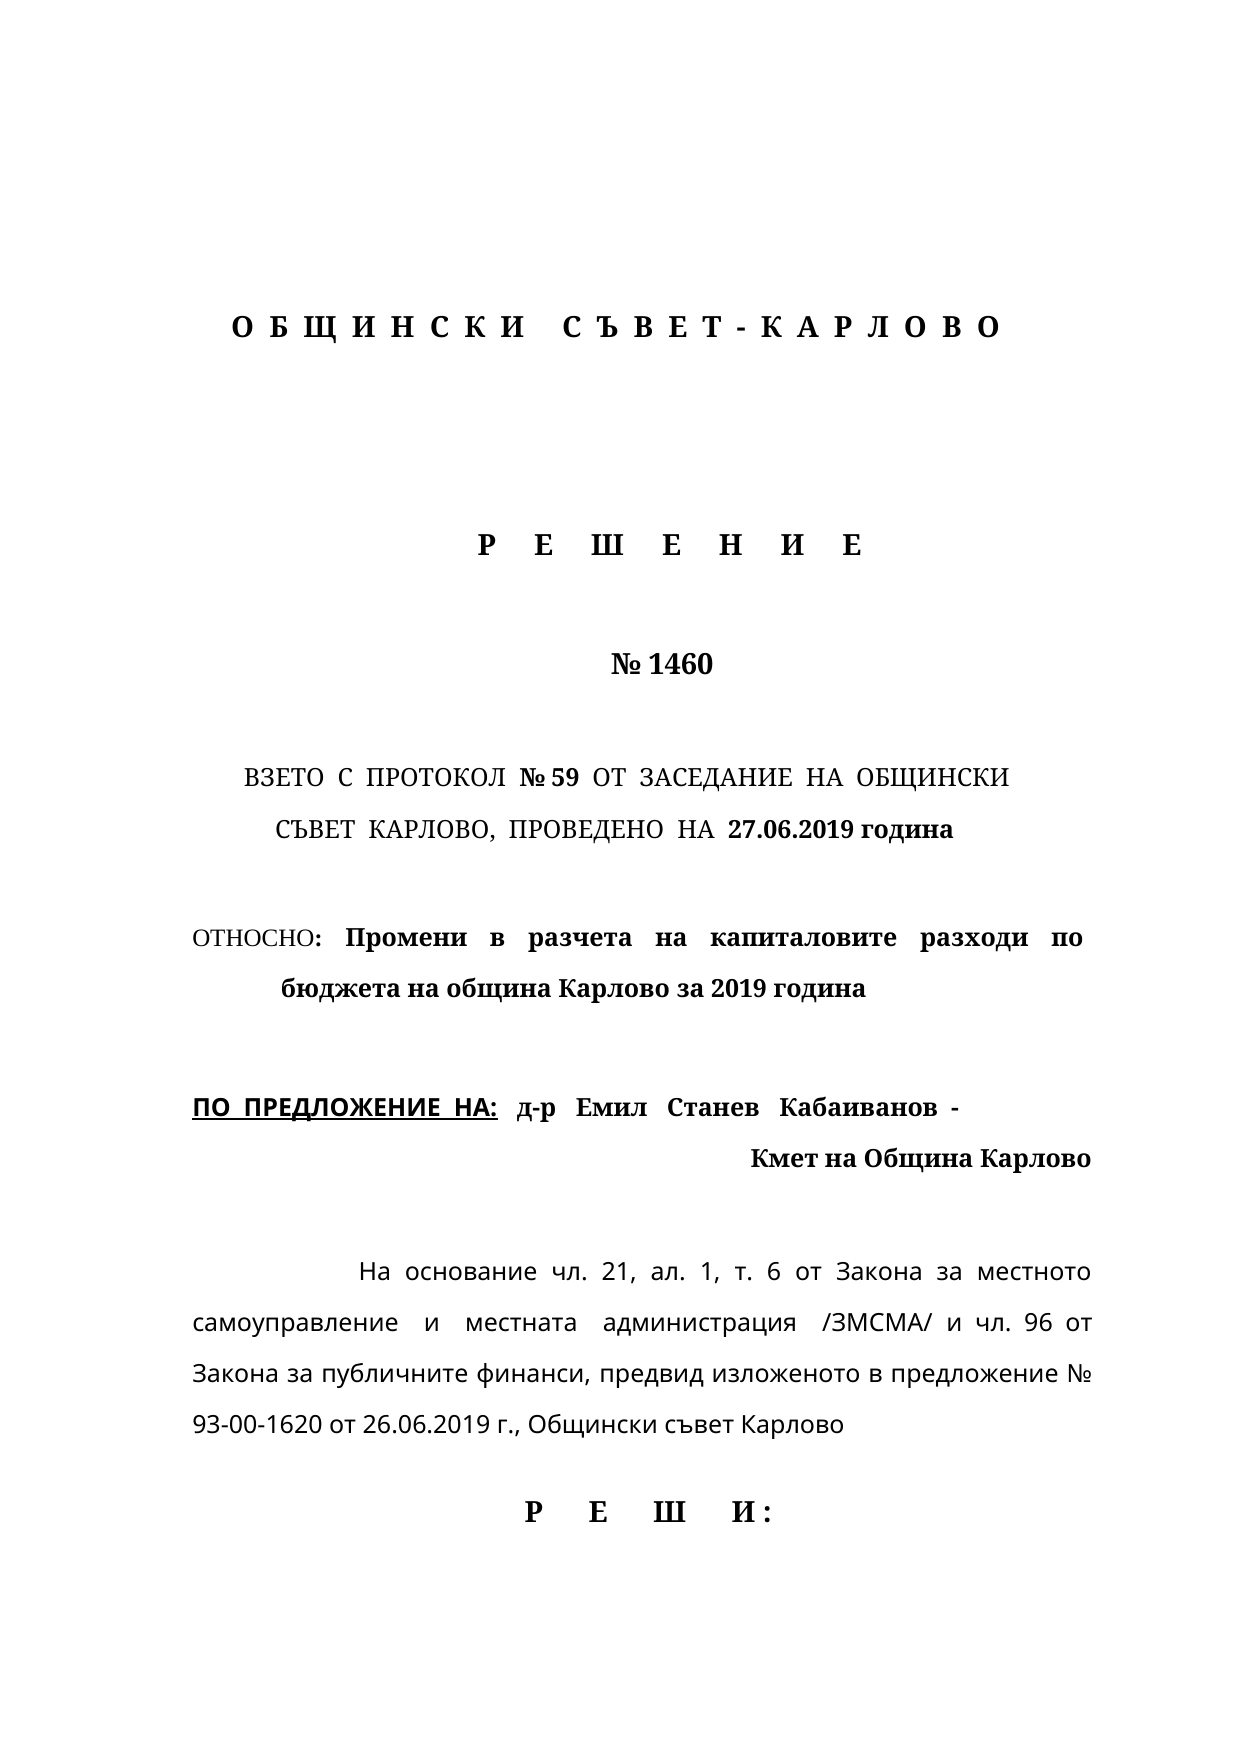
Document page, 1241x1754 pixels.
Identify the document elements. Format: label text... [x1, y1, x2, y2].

text ОТНОСНО: Промени в разчета на капиталовите разходи по бюджета на община Карлово за 2019 година [192, 920, 1084, 1005]
text ПО ПРЕДЛОЖЕНИЕ НА: д-р Емил Станев Кабаиванов - [192, 1090, 1093, 1124]
text На основание чл. 21, ал. 1, т. 6 от Закона за местното самоуправление и местната администрация /ЗМСМА/ и чл. 96 от Закона за публичните финанси, предвид изложеното в предложение № 93-00-1620 от 26.06.2019 г., Общински съвет Карлово [192, 1254, 1093, 1441]
text Р Е Ш Е Н И Е [210, 524, 1084, 564]
text СЪВЕТ КАРЛОВО, ПРОВЕДЕНО НА 27.06.2019 година [210, 811, 1084, 845]
text № 1460 [210, 644, 1084, 683]
text Р Е Ш И : [204, 1492, 1093, 1531]
text О Б Щ И Н С К И С Ъ В Е Т - К А Р Л О В О [148, 306, 1084, 346]
text ВЗЕТО С ПРОТОКОЛ № 59 ОТ ЗАСЕДАНИЕ НА ОБЩИНСКИ [148, 760, 1084, 794]
text Кмет на Община Карлово [192, 1141, 1093, 1175]
